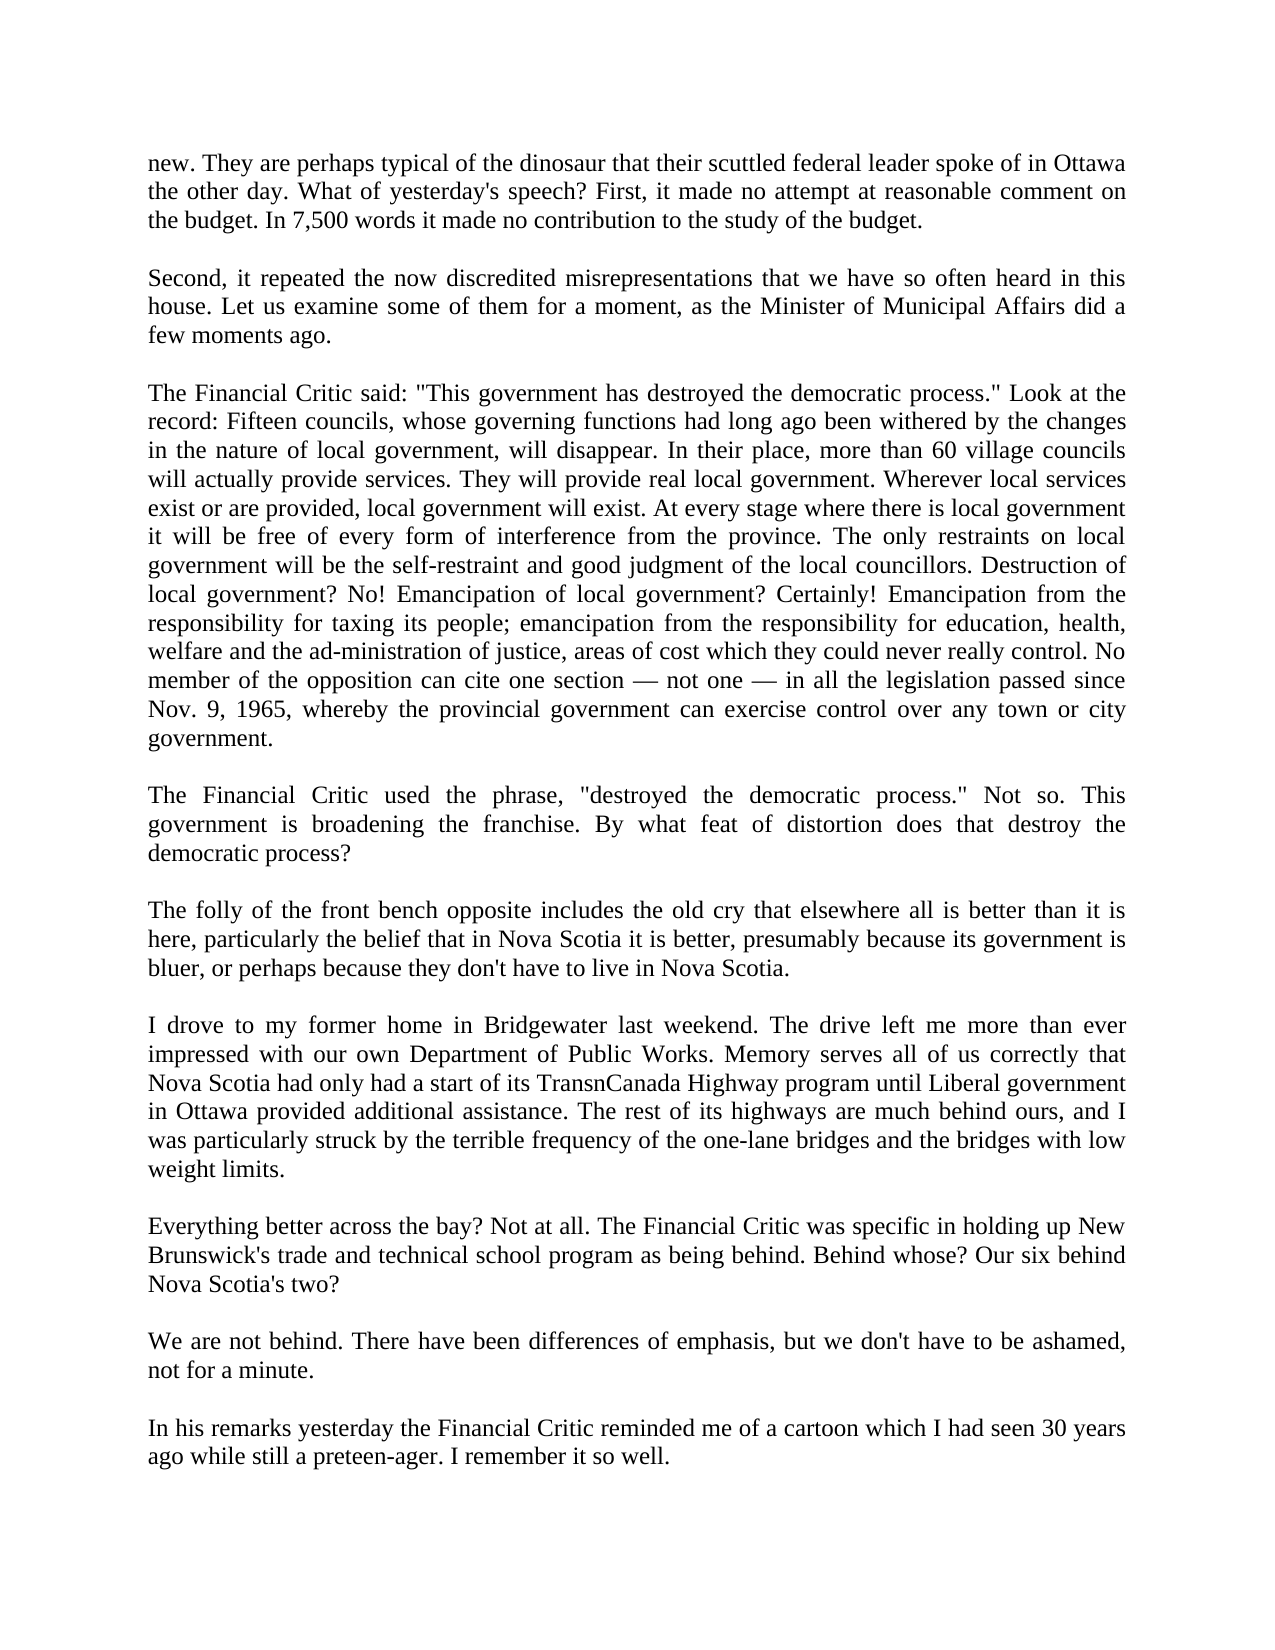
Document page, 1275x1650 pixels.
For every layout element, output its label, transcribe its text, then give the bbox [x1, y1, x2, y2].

text I drove to my former home in Bridgewater last weekend. The drive left me more than ever impressed with our own Department of Public Works. Memory serves all of us correctly that Nova Scotia had only had a start of its TransnCanada Highway program until Liberal government in Ottawa provided additional assistance. The rest of its highways are much behind ours, and I was particularly struck by the terrible frequency of the one-lane bridges and the bridges with low weight limits. [148, 1010, 1127, 1183]
text We are not behind. There have been differences of emphasis, but we don't have to be ashamed, not for a minute. [148, 1326, 1127, 1384]
text Second, it repeated the now discredited misrepresentations that we have so often heard in this house. Let us examine some of them for a moment, as the Minister of Municipal Affairs did a few moments ago. [148, 263, 1127, 349]
text Everything better across the bay? Not at all. The Financial Critic was specific in holding up New Brunswick's trade and technical school program as being behind. Behind whose? Our six behind Nova Scotia's two? [148, 1211, 1127, 1298]
text In his remarks yesterday the Financial Critic reminded me of a cartoon which I had seen 30 years ago while still a preteen-ager. I remember it so well. [148, 1413, 1127, 1470]
text The Financial Critic said: "This government has destroyed the democratic process." Look at the record: Fifteen councils, whose governing functions had long ago been withered by the changes in the nature of local government, will disappear. In their place, more than 60 village councils will actually provide services. They will provide real local government. Wherever local services exist or are provided, local government will exist. At every stage where there is local government it will be free of every form of interference from the province. The only restraints on local government will be the self-restraint and good judgment of the local councillors. Destruction of local government? No! Emancipation of local government? Certainly! Emancipation from the responsibility for taxing its people; emancipation from the responsibility for education, health, welfare and the ad-ministration of justice, areas of cost which they could never really control. No member of the opposition can cite one section — not one — in all the legislation passed since Nov. 9, 1965, whereby the provincial government can exercise control over any town or city government. [148, 378, 1127, 751]
text The folly of the front bench opposite includes the old cry that elsewhere all is better than it is here, particularly the belief that in Nova Scotia it is better, presumably because its government is bluer, or perhaps because they don't have to live in Nova Scotia. [148, 895, 1127, 981]
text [148, 148, 1127, 234]
text The Financial Critic used the phrase, "destroyed the democratic process." Not so. This government is broadening the franchise. By what feat of distortion does that destroy the democratic process? [148, 780, 1127, 866]
